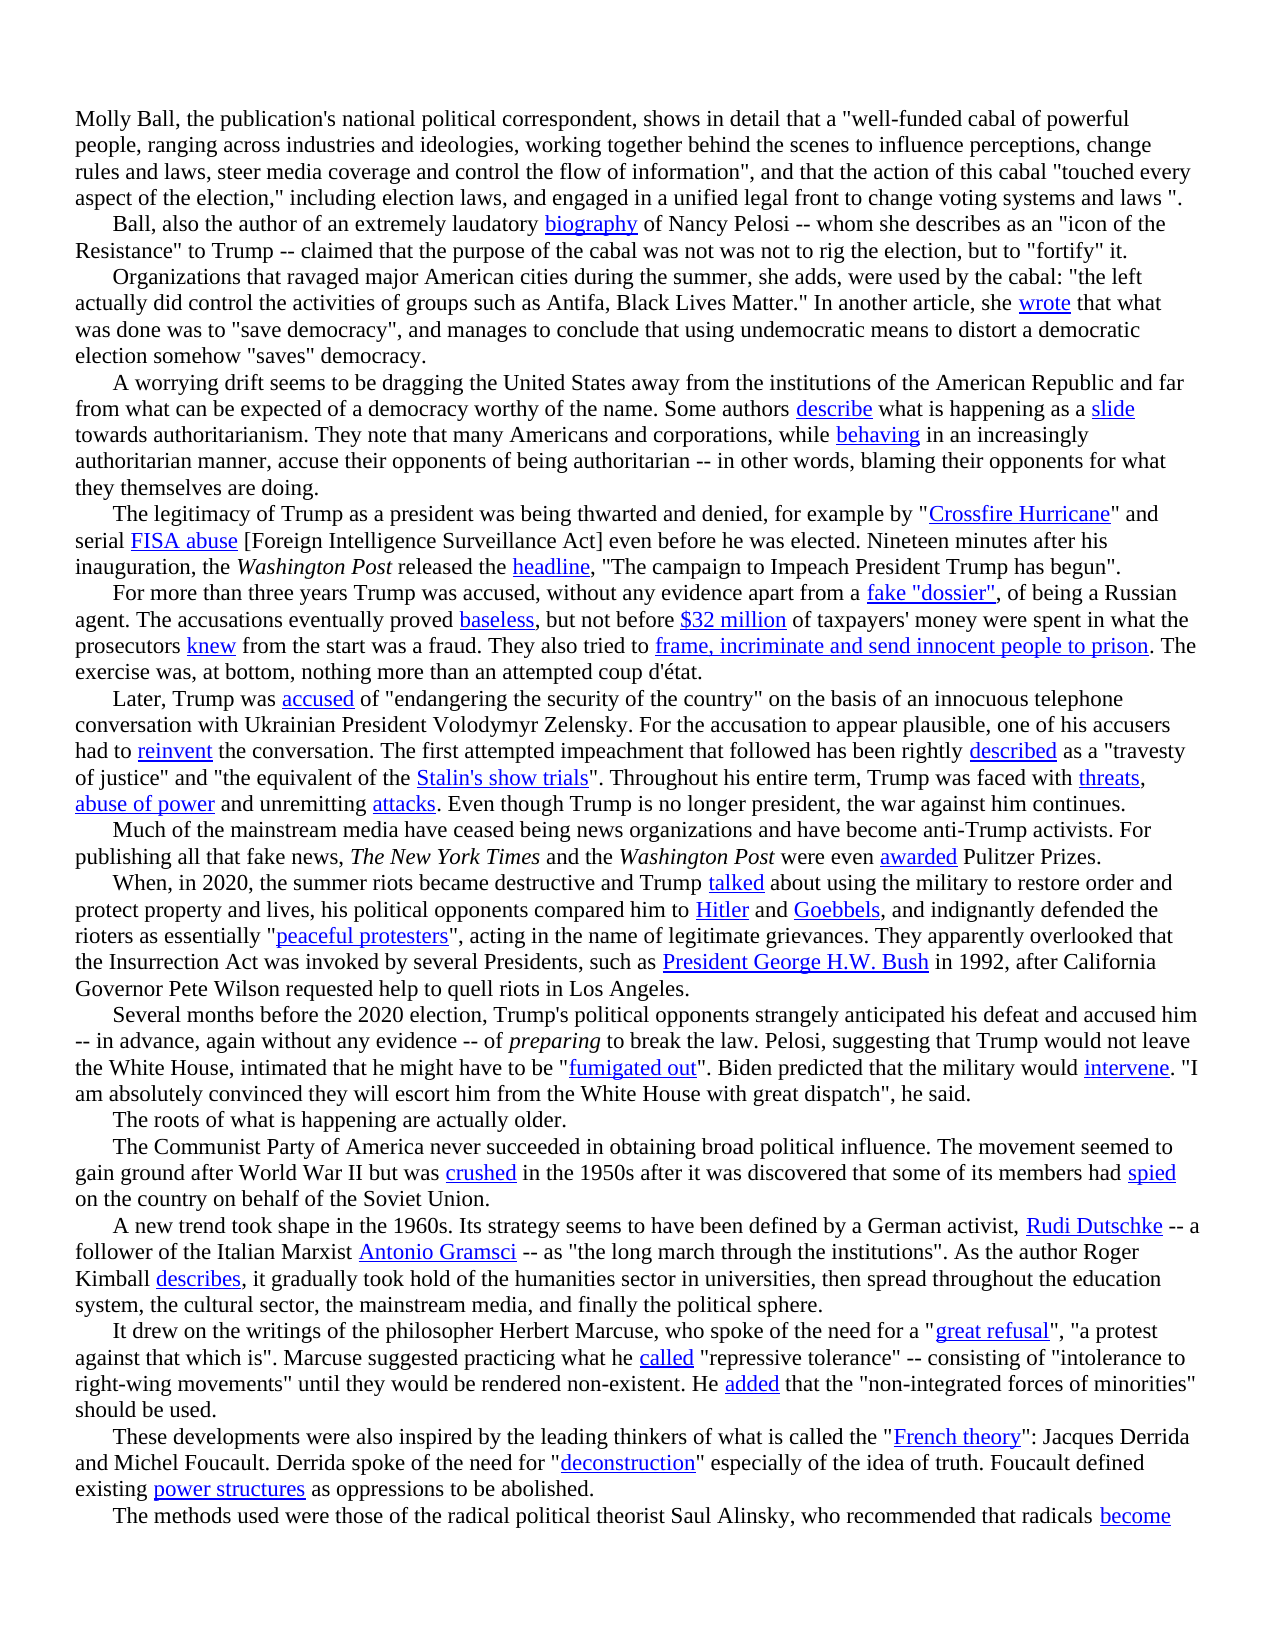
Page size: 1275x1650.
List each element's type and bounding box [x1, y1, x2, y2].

text [75, 105, 1200, 1528]
